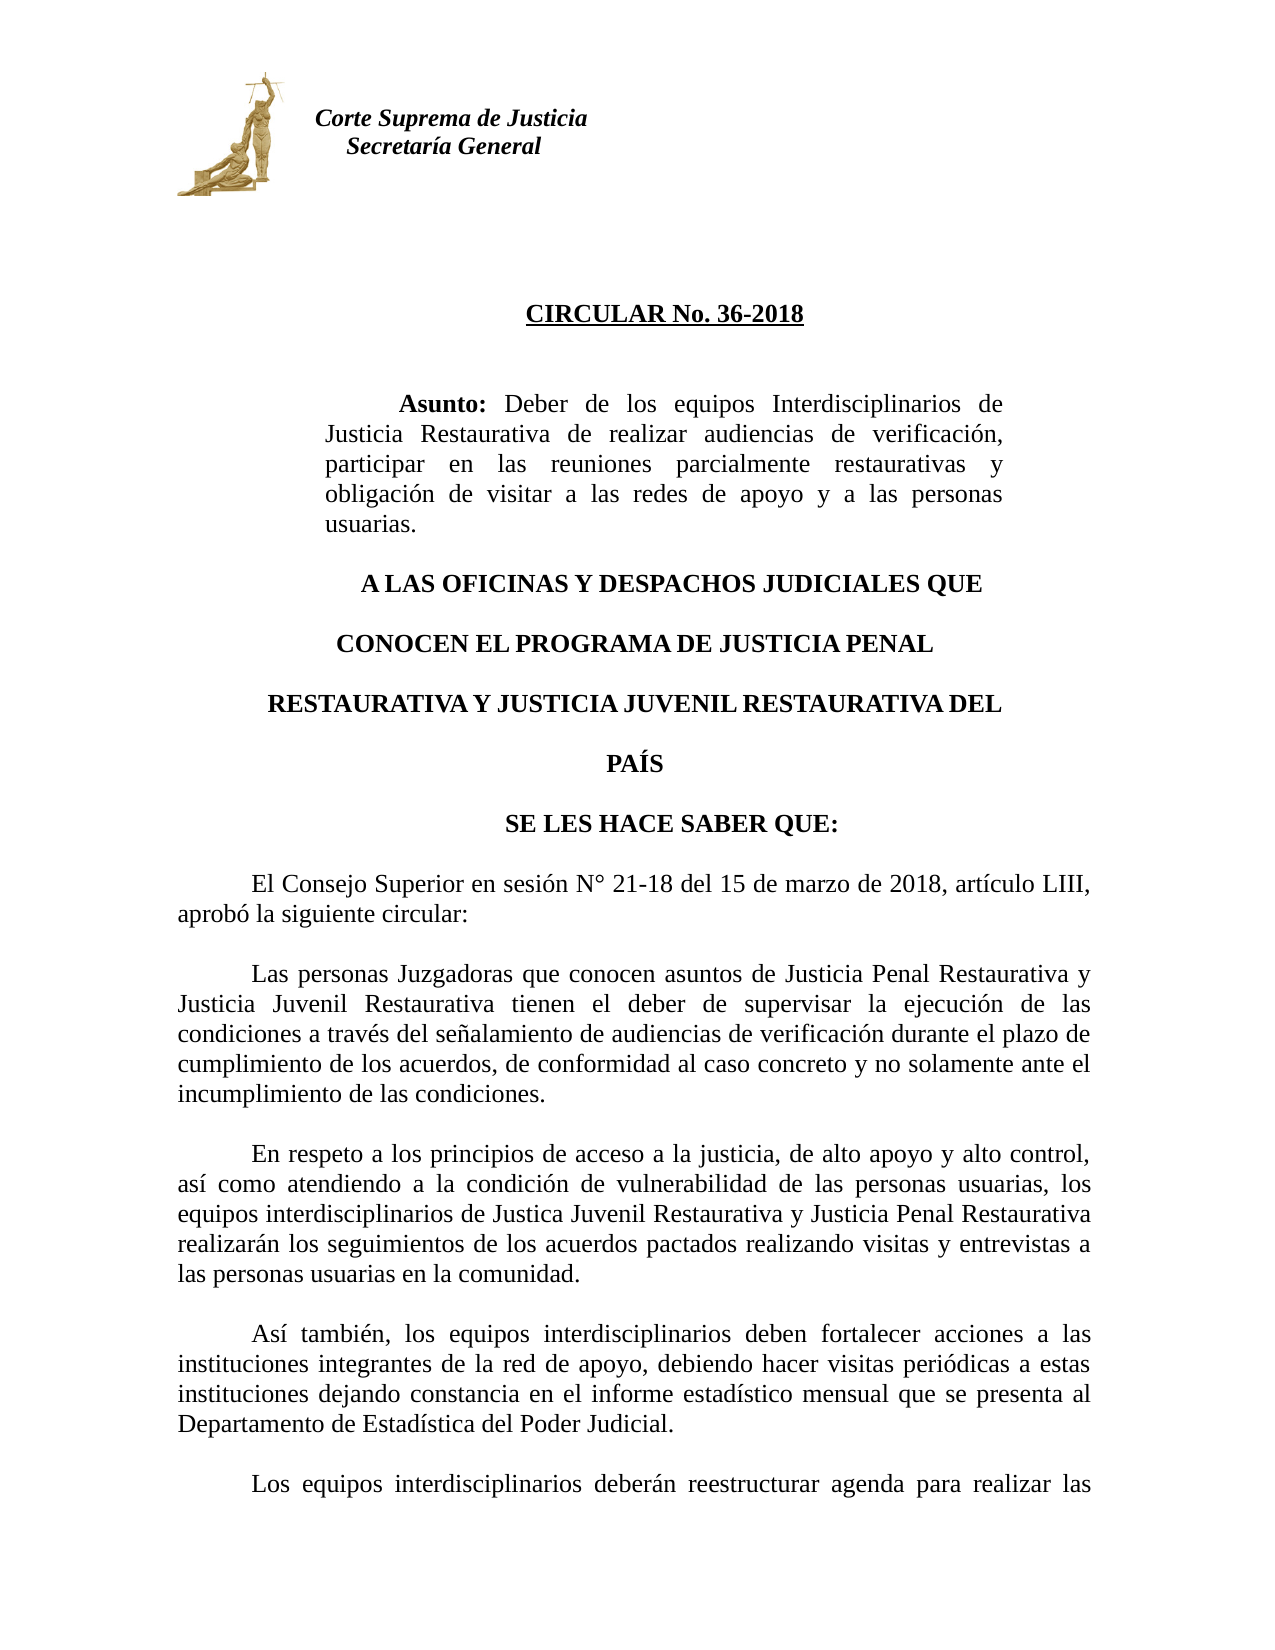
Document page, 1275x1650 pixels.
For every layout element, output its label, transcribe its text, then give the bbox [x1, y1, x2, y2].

text SE LES HACE SABER QUE: [266, 808, 1004, 838]
text CIRCULAR No. 36-2018 [177, 298, 1093, 328]
text El Consejo Superior en sesión N° 21-18 del 15 de marzo de 2018, artículo LIII, aprobó la siguiente circular: [177, 868, 1093, 928]
picture [177, 72, 287, 196]
text Asunto: Deber de los equipos Interdisciplinarios de Justicia Restaurativa de realizar audiencias de verificación, participar en las reuniones parcialmente restaurativas y obligación de visitar a las redes de apoyo y a las personas usuarias. [325, 388, 1004, 538]
text A LAS OFICINAS Y DESPACHOS JUDICIALES QUE CONOCEN EL PROGRAMA DE JUSTICIA PENAL RESTAURATIVA Y JUSTICIA JUVENIL RESTAURATIVA DEL PAÍS [266, 568, 1004, 778]
text En respeto a los principios de acceso a la justicia, de alto apoyo y alto control, así como atendiendo a la condición de vulnerabilidad de las personas usuarias, los equipos interdisciplinarios de Justica Juvenil Restaurativa y Justicia Penal Restaurativa realizarán los seguimientos de los acuerdos pactados realizando visitas y entrevistas a las personas usuarias en la comunidad. [177, 1138, 1093, 1288]
text Así también, los equipos interdisciplinarios deben fortalecer acciones a las instituciones integrantes de la red de apoyo, debiendo hacer visitas periódicas a estas instituciones dejando constancia en el informe estadístico mensual que se presenta al Departamento de Estadística del Poder Judicial. [177, 1318, 1093, 1438]
text Las personas Juzgadoras que conocen asuntos de Justicia Penal Restaurativa y Justicia Juvenil Restaurativa tienen el deber de supervisar la ejecución de las condiciones a través del señalamiento de audiencias de verificación durante el plazo de cumplimiento de los acuerdos, de conformidad al caso concreto y no solamente ante el incumplimiento de las condiciones. [177, 958, 1093, 1108]
